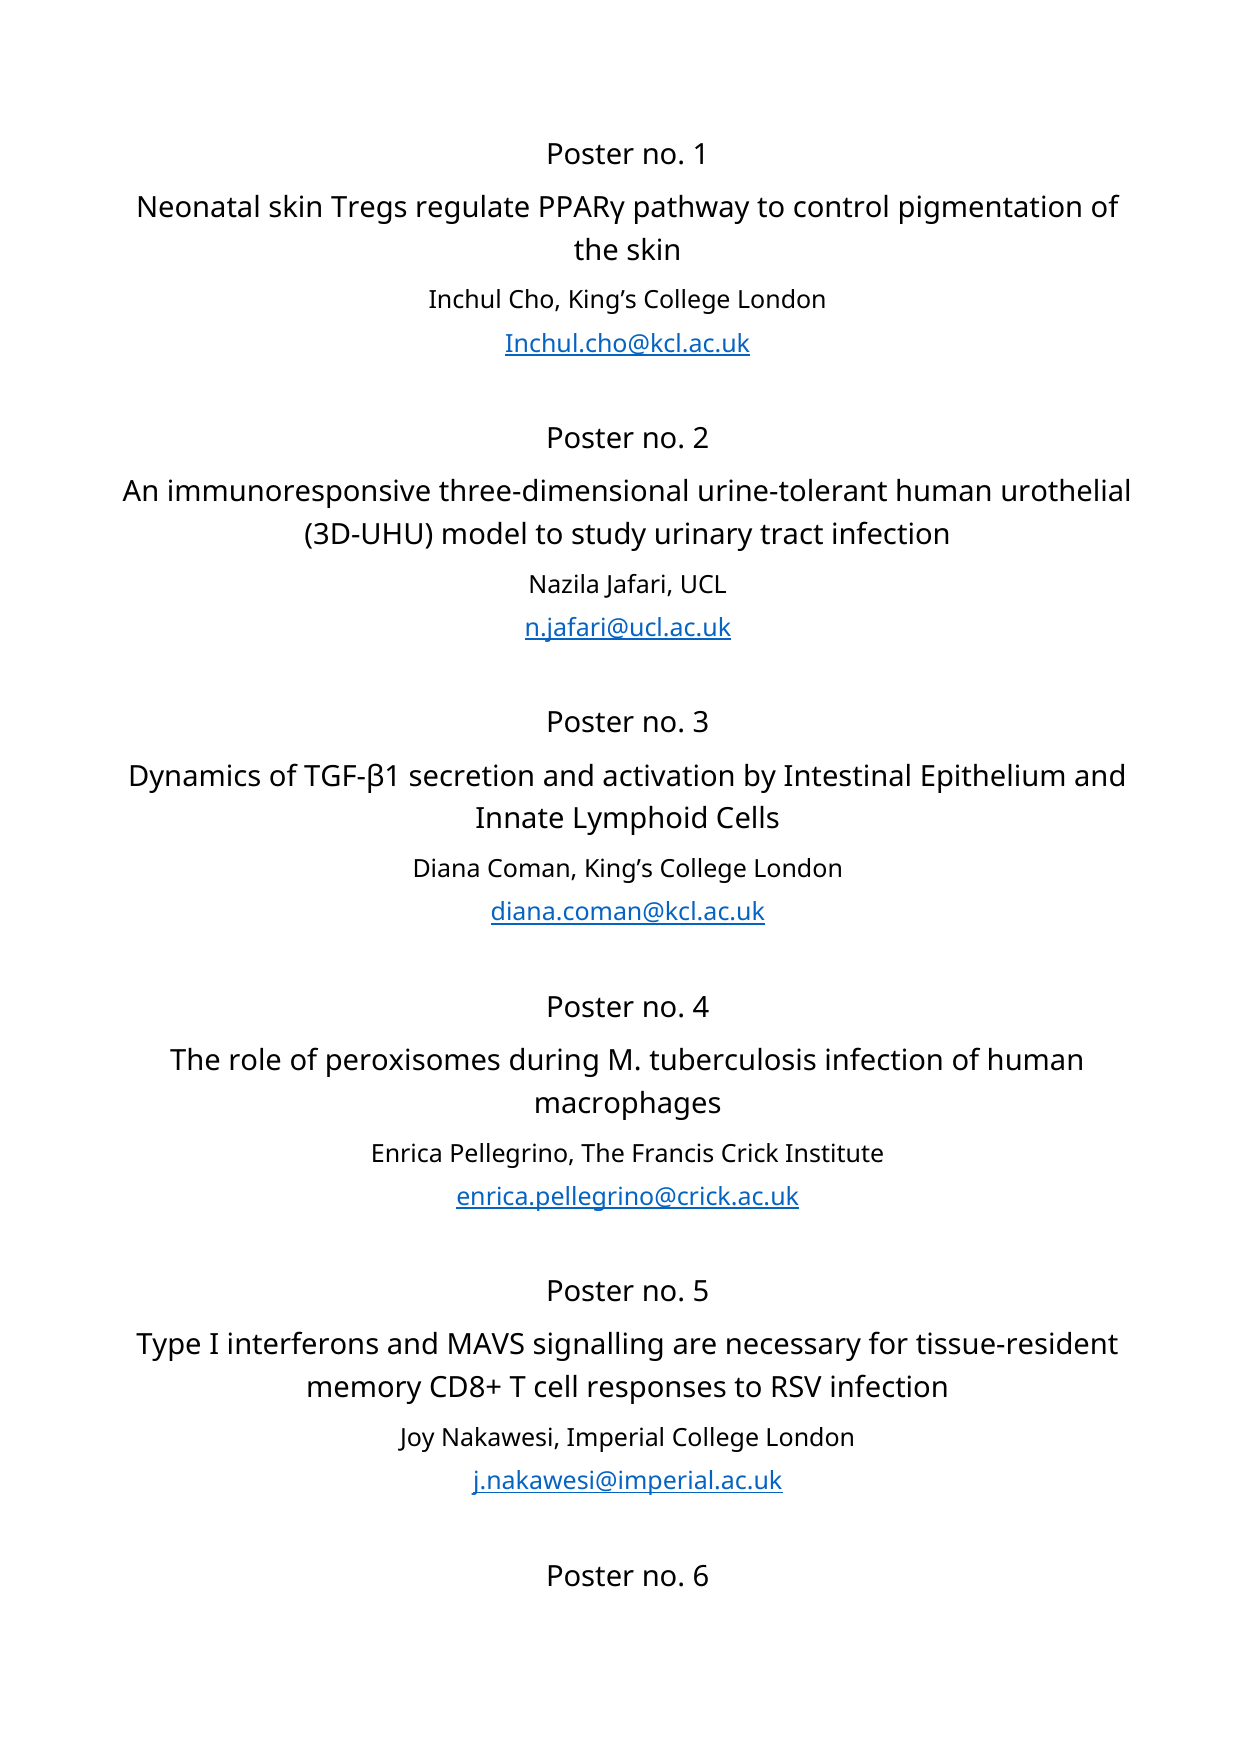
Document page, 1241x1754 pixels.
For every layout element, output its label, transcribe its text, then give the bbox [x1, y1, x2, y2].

text Joy Nakawesi, Imperial College London [118, 1420, 1137, 1454]
text Type I interferons and MAVS signalling are necessary for tissue-resident memory CD8+ T cell responses to RSV infection [118, 1324, 1137, 1406]
text enrica.pellegrino@crick.ac.uk [118, 1178, 1137, 1212]
text Poster no. 2 [118, 417, 1137, 457]
text Neonatal skin Tregs regulate PPARγ pathway to control pigmentation of the skin [118, 186, 1137, 269]
text diana.coman@kcl.ac.uk [118, 894, 1137, 928]
text Poster no. 4 [118, 986, 1137, 1026]
text Inchul.cho@kcl.ac.uk [118, 325, 1137, 359]
text The role of peroxisomes during M. tuberculosis infection of human macrophages [118, 1039, 1137, 1122]
text Nazila Jafari, UCL [118, 567, 1137, 601]
text Poster no. 5 [118, 1270, 1137, 1310]
text An immunoresponsive three-dimensional urine-tolerant human urothelial (3D-UHU) model to study urinary tract infection [118, 471, 1137, 553]
text Poster no. 3 [118, 702, 1137, 741]
text Enrica Pellegrino, The Francis Crick Institute [118, 1135, 1137, 1169]
text Inchul Cho, King’s College London [118, 282, 1137, 316]
text n.jafari@ucl.ac.uk [118, 609, 1137, 644]
text Poster no. 6 [118, 1555, 1137, 1594]
text Dynamics of TGF-β1 secretion and activation by Intestinal Epithelium and Innate Lymphoid Cells [118, 755, 1137, 837]
text j.nakawesi@imperial.ac.uk [118, 1463, 1137, 1497]
text Poster no. 1 [118, 133, 1137, 173]
text Diana Coman, King’s College London [118, 851, 1137, 885]
